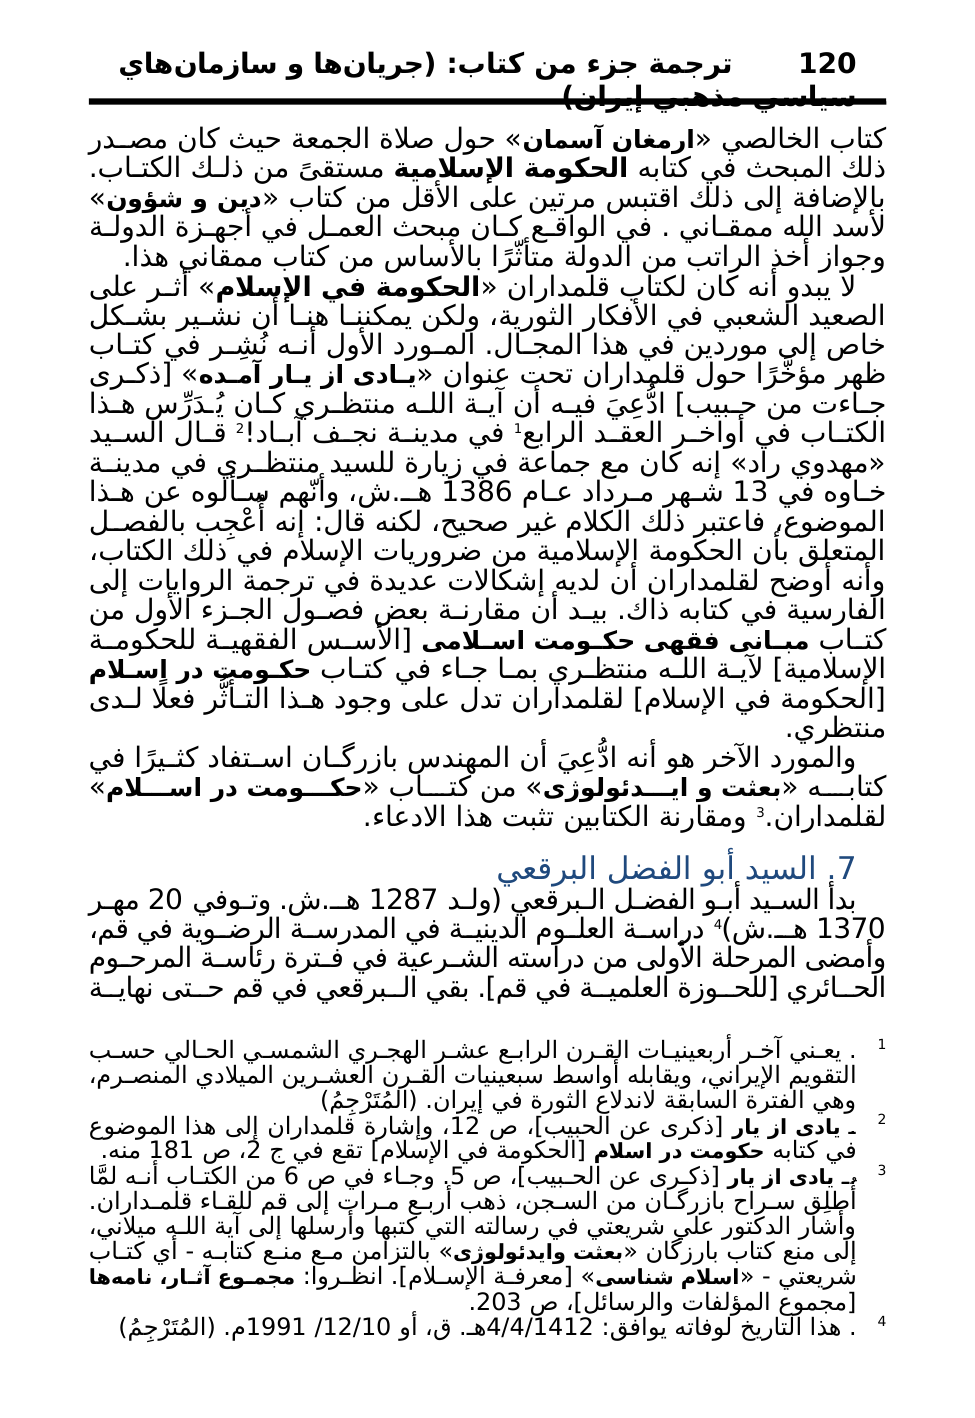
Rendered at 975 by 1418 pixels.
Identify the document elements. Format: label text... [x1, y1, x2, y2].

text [89, 886, 886, 1004]
text والمورد الآخر هو أنه ادُّعِيَ أن المهندس بازرگان استفاد كثيرًا في كتابه «بعثت و ایدئولوژى» من كتاب «حکومت در اسلام» لقلمداران. ومقارنة الكتابين تثبت هذا الادعاء. [89, 744, 886, 833]
text 7. السيد أبو الفضل البرقعي [89, 853, 857, 886]
text لا يبدو أنه كان لكتاب قلمداران «الحكومة في الإسلام» أثر على الصعيد الشعبي في الأفكار الثورية، ولكن يمكننا هنا أن نشير بشكل خاص إلى موردين في هذا المجال. المورد الأول أنه نُشِر في كتاب ظهر مؤخَّرًا حول قلمداران تحت عنوان «یادى از یار آمده» [ذكرى جاءت من حبيب] ادُّعِيَ فيه أن آية الله منتظري كان يُدَرِّس هذا الكتاب في أواخر العقد الرابع في مدينة نجف آباد! قال السيد «مهدوي راد» إنه كان مع جماعة في زيارة للسيد منتظري في مدينة خاوه في 13 شهر مرداد عام 1386 هـ.ش، وأنّهم سألوه عن هذا الموضوع، فاعتبر ذلك الكلام غير صحيح، لكنه قال: إنه أُعْجِب بالفصل المتعلق بأن الحكومة الإسلامية من ضروريات الإسلام في ذلك الكتاب، وأنه أوضح لقلمداران أن لديه إشكالات عديدة في ترجمة الروايات إلى الفارسية في كتابه ذاك. بيد أن مقارنة بعض فصول الجزء الأول من كتاب مبانى فقهى حکومت اسلامى [الأسس الفقهية للحكومة الإسلامية] لآية الله منتظري بما جاء في كتاب حکومت در اسلام [الحكومة في الإسلام] لقلمداران تدل على وجود هذا التأثُّر فعلًا لدى منتظري. [89, 273, 886, 744]
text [89, 125, 886, 273]
